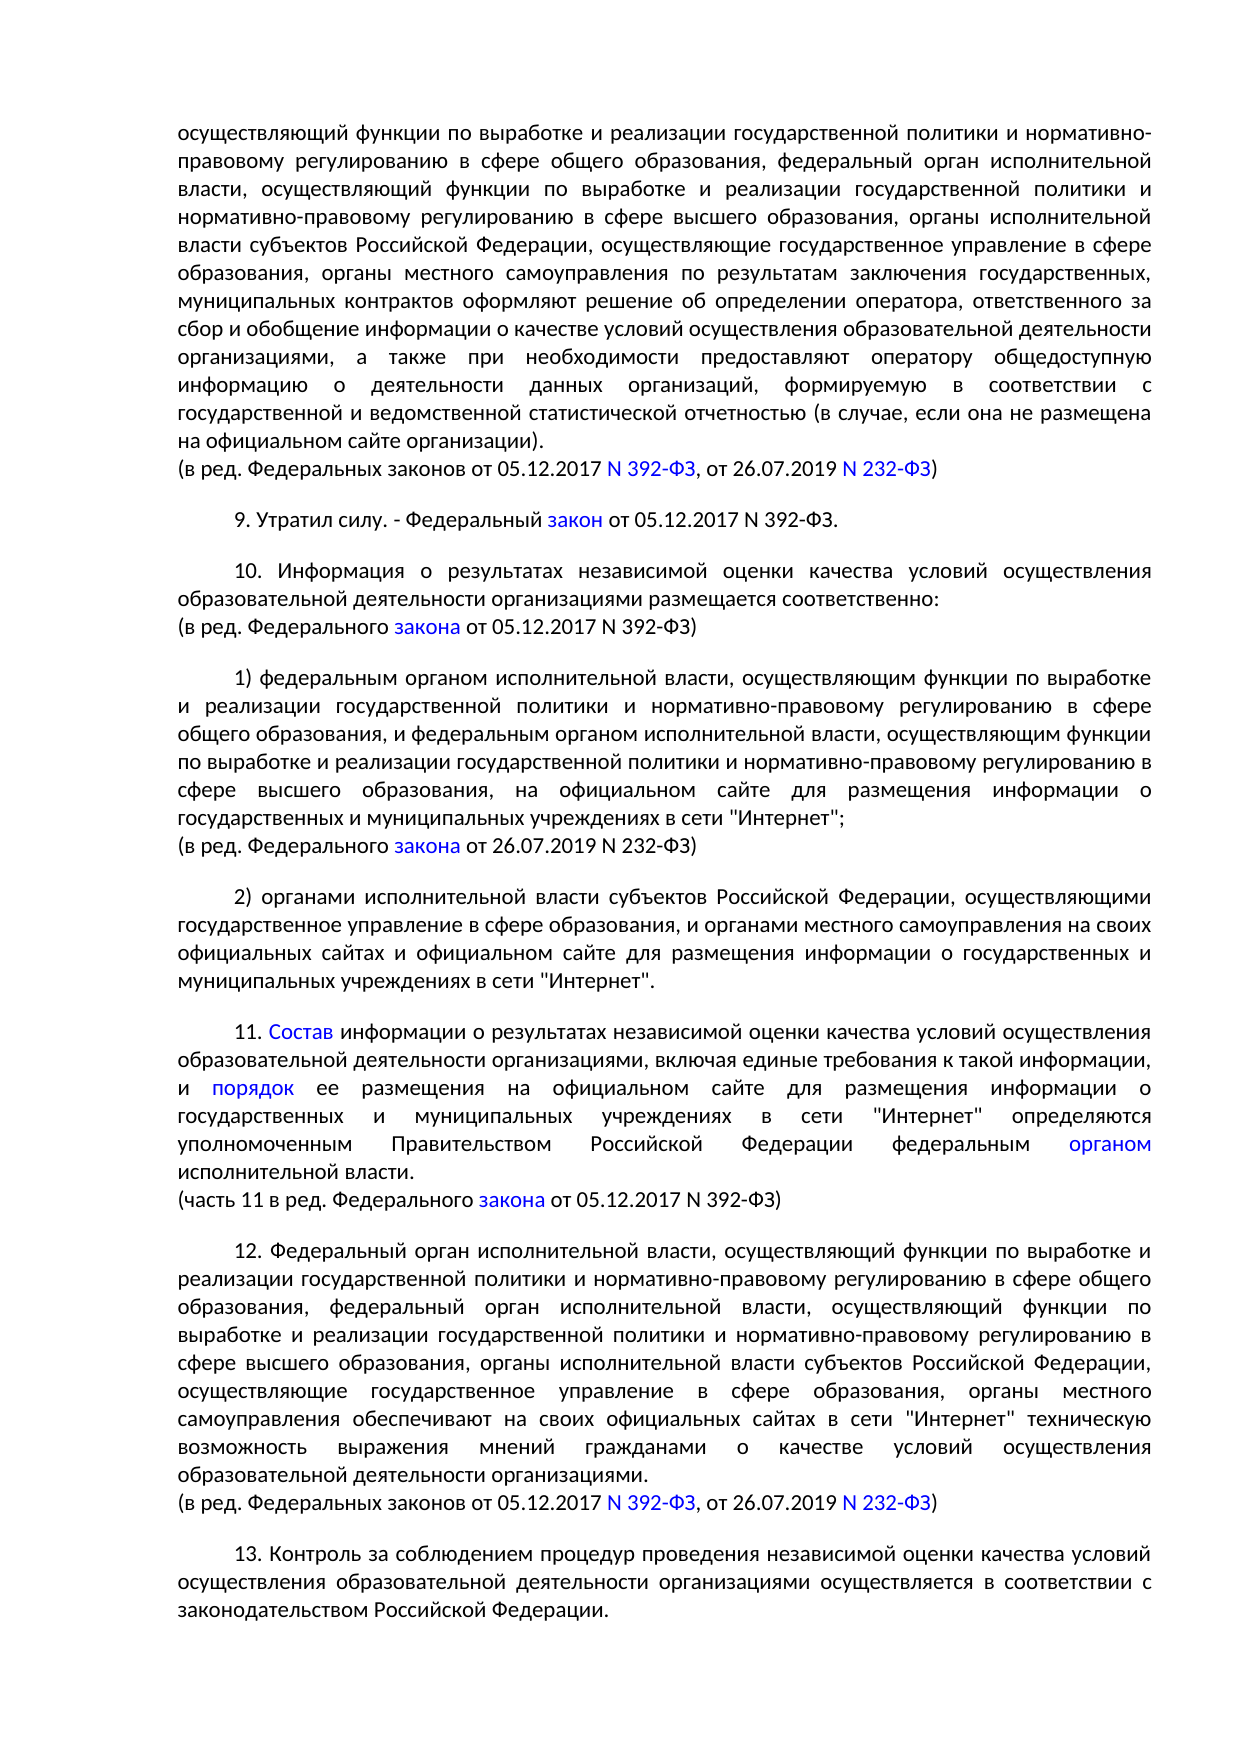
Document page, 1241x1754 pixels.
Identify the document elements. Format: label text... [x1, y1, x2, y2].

text 2) органами исполнительной власти субъектов Российской Федерации, осуществляющими государственное управление в сфере образования, и органами местного самоуправления на своих официальных сайтах и официальном сайте для размещения информации о государственных и муниципальных учреждениях в сети "Интернет". [177, 882, 1152, 994]
text 10. Информация о результатах независимой оценки качества условий осуществления образовательной деятельности организациями размещается соответственно: [177, 556, 1152, 612]
text (в ред. Федерального закона от 05.12.2017 N 392-ФЗ) [177, 612, 1152, 640]
text (часть 11 в ред. Федерального закона от 05.12.2017 N 392-ФЗ) [177, 1185, 1152, 1213]
text 13. Контроль за соблюдением процедур проведения независимой оценки качества условий осуществления образовательной деятельности организациями осуществляется в соответствии с законодательством Российской Федерации. [177, 1539, 1152, 1623]
text 1) федеральным органом исполнительной власти, осуществляющим функции по выработке и реализации государственной политики и нормативно-правовому регулированию в сфере общего образования, и федеральным органом исполнительной власти, осуществляющим функции по выработке и реализации государственной политики и нормативно-правовому регулированию в сфере высшего образования, на официальном сайте для размещения информации о государственных и муниципальных учреждениях в сети "Интернет"; [177, 663, 1152, 831]
text (в ред. Федеральных законов от 05.12.2017 N 392-ФЗ, от 26.07.2019 N 232-ФЗ) [177, 454, 1152, 482]
text 9. Утратил силу. - Федеральный закон от 05.12.2017 N 392-ФЗ. [177, 505, 1152, 533]
text 12. Федеральный орган исполнительной власти, осуществляющий функции по выработке и реализации государственной политики и нормативно-правовому регулированию в сфере общего образования, федеральный орган исполнительной власти, осуществляющий функции по выработке и реализации государственной политики и нормативно-правовому регулированию в сфере высшего образования, органы исполнительной власти субъектов Российской Федерации, осуществляющие государственное управление в сфере образования, органы местного самоуправления обеспечивают на своих официальных сайтах в сети "Интернет" техническую возможность выражения мнений гражданами о качестве условий осуществления образовательной деятельности организациями. [177, 1236, 1152, 1488]
text (в ред. Федеральных законов от 05.12.2017 N 392-ФЗ, от 26.07.2019 N 232-ФЗ) [177, 1488, 1152, 1517]
text 11. Состав информации о результатах независимой оценки качества условий осуществления образовательной деятельности организациями, включая единые требования к такой информации, и порядок ее размещения на официальном сайте для размещения информации о государственных и муниципальных учреждениях в сети "Интернет" определяются уполномоченным Правительством Российской Федерации федеральным органом исполнительной власти. [177, 1017, 1152, 1185]
text (в ред. Федерального закона от 26.07.2019 N 232-ФЗ) [177, 831, 1152, 859]
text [177, 118, 1152, 454]
